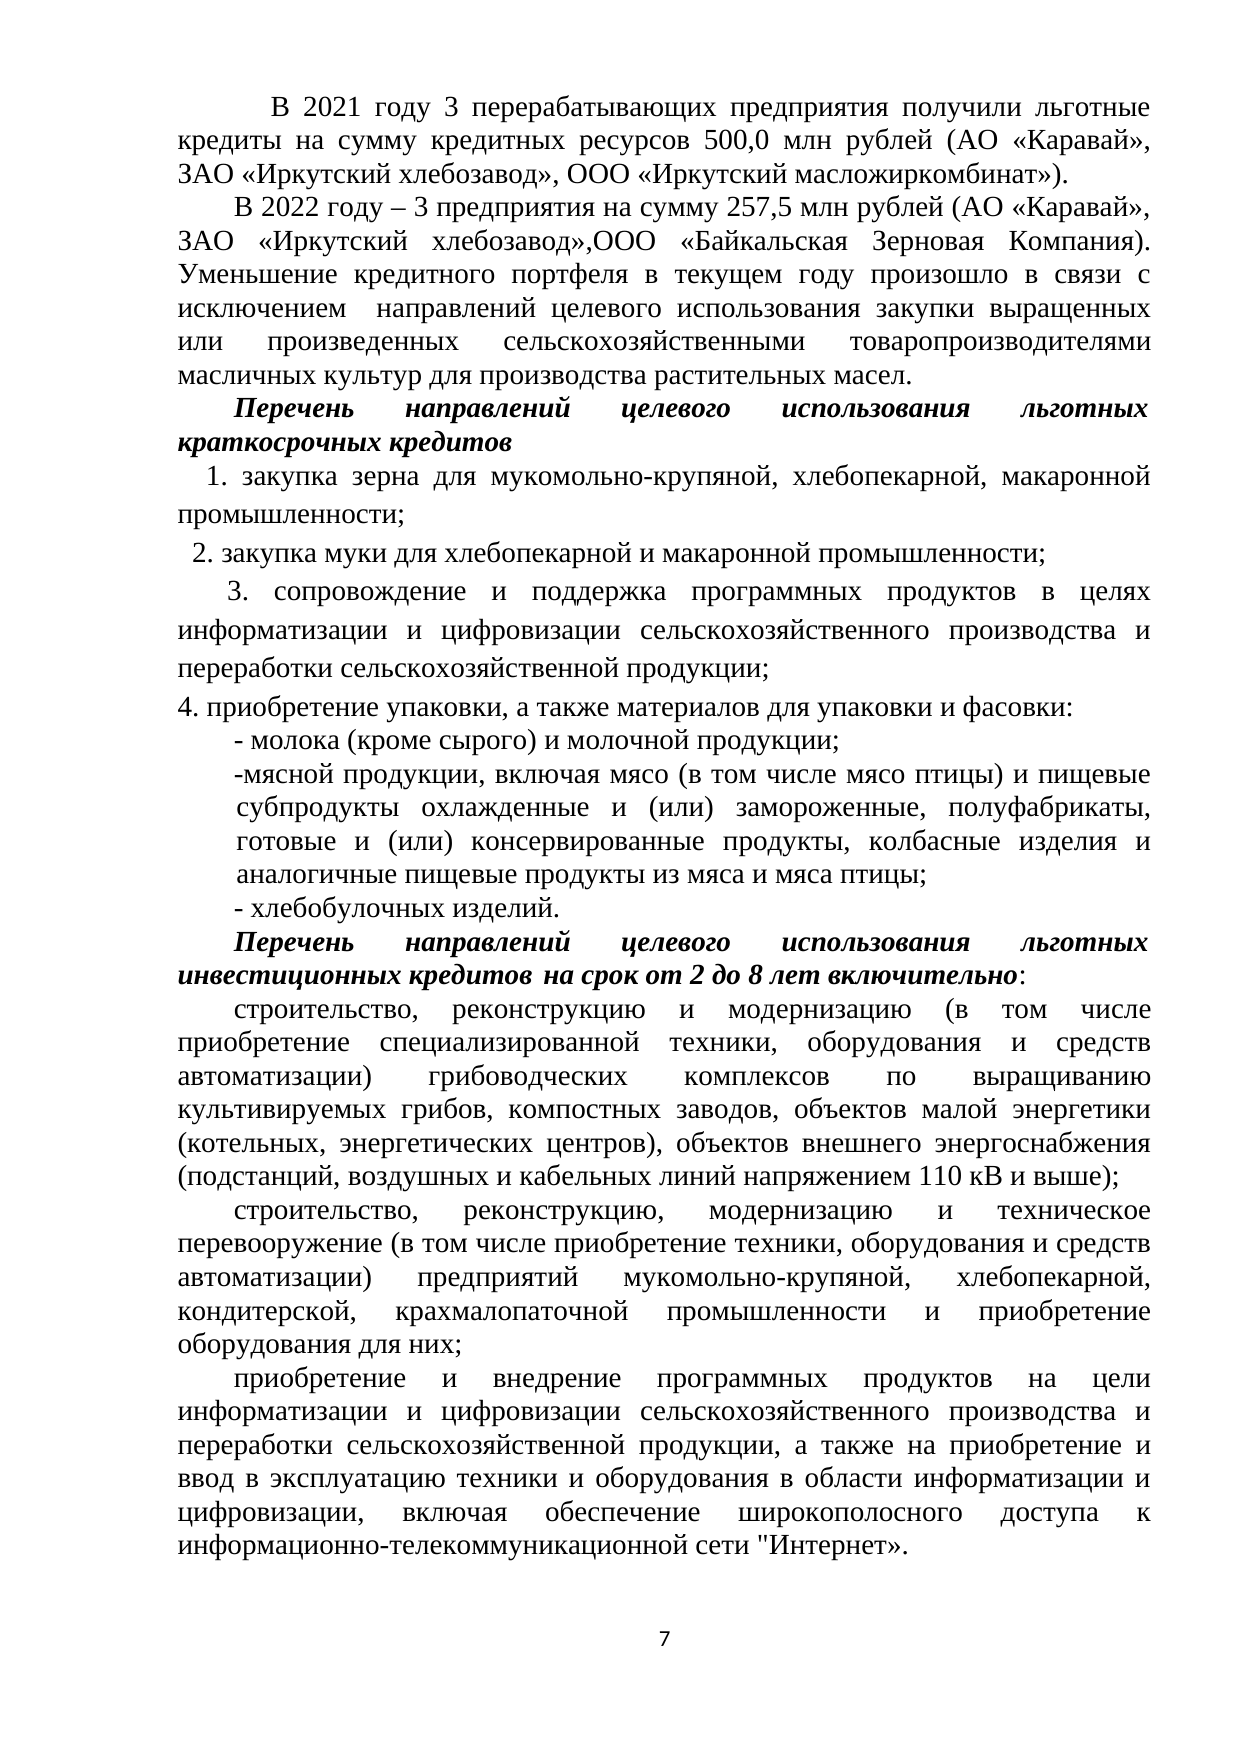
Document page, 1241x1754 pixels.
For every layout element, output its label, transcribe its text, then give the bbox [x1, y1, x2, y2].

text -мясной продукции, включая мясо (в том числе мясо птицы) и пищевые субпродукты охлажденные и (или) замороженные, полуфабрикаты, готовые и (или) консервированные продукты, колбасные изделия и аналогичные пищевые продукты из мяса и мяса птицы; [233, 756, 1152, 890]
text В 2022 году – 3 предприятия на сумму 257,5 млн рублей (АО «Каравай», ЗАО «Иркутский хлебозавод»,ООО «Байкальская Зерновая Компания). Уменьшение кредитного портфеля в текущем году произошло в связи с исключением направлений целевого использования закупки выращенных или произведенных сельскохозяйственными товаропроизводителями масличных культур для производства растительных масел. [177, 189, 1152, 391]
text - молока (кроме сырого) и молочной продукции; [233, 722, 1152, 756]
text 2. закупка муки для хлебопекарной и макаронной промышленности; [177, 535, 1152, 568]
text - хлебобулочных изделий. [177, 890, 1152, 924]
text 1. закупка зерна для мукомольно-крупяной, хлебопекарной, макаронной промышленности; [177, 458, 1152, 530]
text 4. приобретение упаковки, а также материалов для упаковки и фасовки: [177, 689, 1152, 722]
text В 2021 году 3 перерабатывающих предприятия получили льготные кредиты на сумму кредитных ресурсов 500,0 млн рублей (АО «Каравай», ЗАО «Иркутский хлебозавод», ООО «Иркутский масложиркомбинат»). [177, 89, 1152, 189]
text Перечень направлений целевого использования льготных инвестиционных кредитов на срок от 2 до 8 лет включительно: [177, 924, 1152, 991]
text строительство, реконструкцию, модернизацию и техническое перевооружение (в том числе приобретение техники, оборудования и средств автоматизации) предприятий мукомольно-крупяной, хлебопекарной, кондитерской, крахмалопаточной промышленности и приобретение оборудования для них; [177, 1192, 1152, 1360]
text Перечень направлений целевого использования льготных краткосрочных кредитов [177, 391, 1152, 458]
text приобретение и внедрение программных продуктов на цели информатизации и цифровизации сельскохозяйственного производства и переработки сельскохозяйственной продукции, а также на приобретение и ввод в эксплуатацию техники и оборудования в области информатизации и цифровизации, включая обеспечение широкополосного доступа к информационно-телекоммуникационной сети "Интернет». [177, 1360, 1152, 1561]
text 3. сопровождение и поддержка программных продуктов в целях информатизации и цифровизации сельскохозяйственного производства и переработки сельскохозяйственной продукции; [177, 573, 1152, 684]
text строительство, реконструкцию и модернизацию (в том числе приобретение специализированной техники, оборудования и средств автоматизации) грибоводческих комплексов по выращиванию культивируемых грибов, компостных заводов, объектов малой энергетики (котельных, энергетических центров), объектов внешнего энергоснабжения (подстанций, воздушных и кабельных линий напряжением 110 кВ и выше); [177, 991, 1152, 1192]
